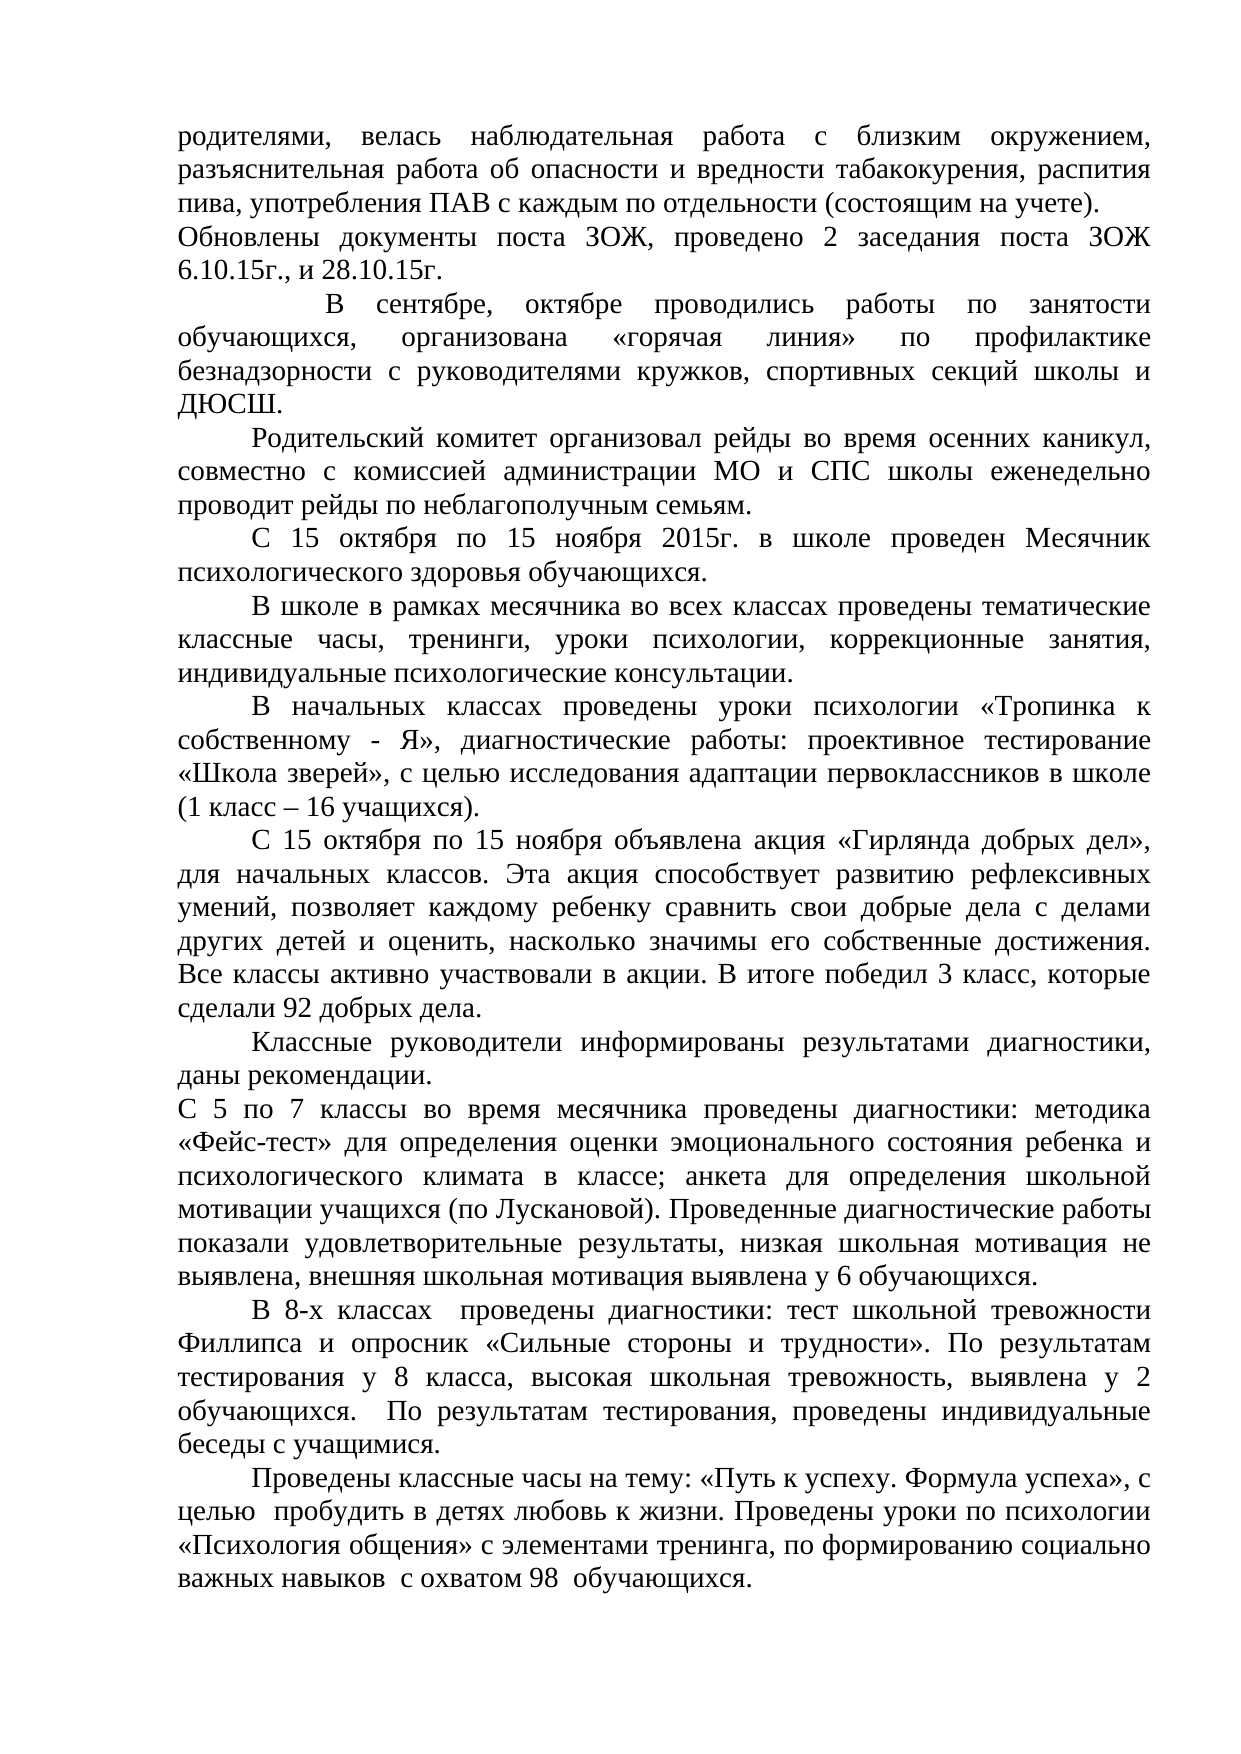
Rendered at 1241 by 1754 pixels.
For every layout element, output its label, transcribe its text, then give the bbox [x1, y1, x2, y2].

text Родительский комитет организовал рейды во время осенних каникул, совместно с комиссией администрации МО и СПС школы еженедельно проводит рейды по неблагополучным семьям. [177, 420, 1152, 521]
text В 8-х классах проведены диагностики: тест школьной тревожности Филлипса и опросник «Сильные стороны и трудности». По результатам тестирования у 8 класса, высокая школьная тревожность, выявлена у 2 обучающихся. По результатам тестирования, проведены индивидуальные беседы с учащимися. [177, 1292, 1152, 1460]
text В школе в рамках месячника во всех классах проведены тематические классные часы, тренинги, уроки психологии, коррекционные занятия, индивидуальные психологические консультации. [177, 588, 1152, 688]
text В начальных классах проведены уроки психологии «Тропинка к собственному - Я», диагностические работы: проективное тестирование «Школа зверей», с целью исследования адаптации первоклассников в школе (1 класс – 16 учащихся). [177, 688, 1152, 822]
text С 5 по 7 классы во время месячника проведены диагностики: методика «Фейс-тест» для определения оценки эмоционального состояния ребенка и психологического климата в классе; анкета для определения школьной мотивации учащихся (по Лускановой). Проведенные диагностические работы показали удовлетворительные результаты, низкая школьная мотивация не выявлена, внешняя школьная мотивация выявлена у 6 обучающихся. [177, 1091, 1152, 1292]
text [177, 118, 1152, 219]
text Обновлены документы поста ЗОЖ, проведено 2 заседания поста ЗОЖ 6.10.15г., и 28.10.15г. [177, 219, 1152, 286]
text В сентябре, октябре проводились работы по занятости обучающихся, организована «горячая линия» по профилактике безнадзорности с руководителями кружков, спортивных секций школы и ДЮСШ. [177, 286, 1152, 420]
text С 15 октября по 15 ноября 2015г. в школе проведен Месячник психологического здоровья обучающихся. [177, 521, 1152, 588]
text Проведены классные часы на тему: «Путь к успеху. Формула успеха», с целью пробудить в детях любовь к жизни. Проведены уроки по психологии «Психология общения» с элементами тренинга, по формированию социально важных навыков с охватом 98 обучающихся. [177, 1460, 1152, 1594]
text С 15 октября по 15 ноября объявлена акция «Гирлянда добрых дел», для начальных классов. Эта акция способствует развитию рефлексивных умений, позволяет каждому ребенку сравнить свои добрые дела с делами других детей и оценить, насколько значимы его собственные достижения. Все классы активно участвовали в акции. В итоге победил 3 класс, которые сделали 92 добрых дела. [177, 822, 1152, 1024]
text Классные руководители информированы результатами диагностики, даны рекомендации. [177, 1024, 1152, 1091]
